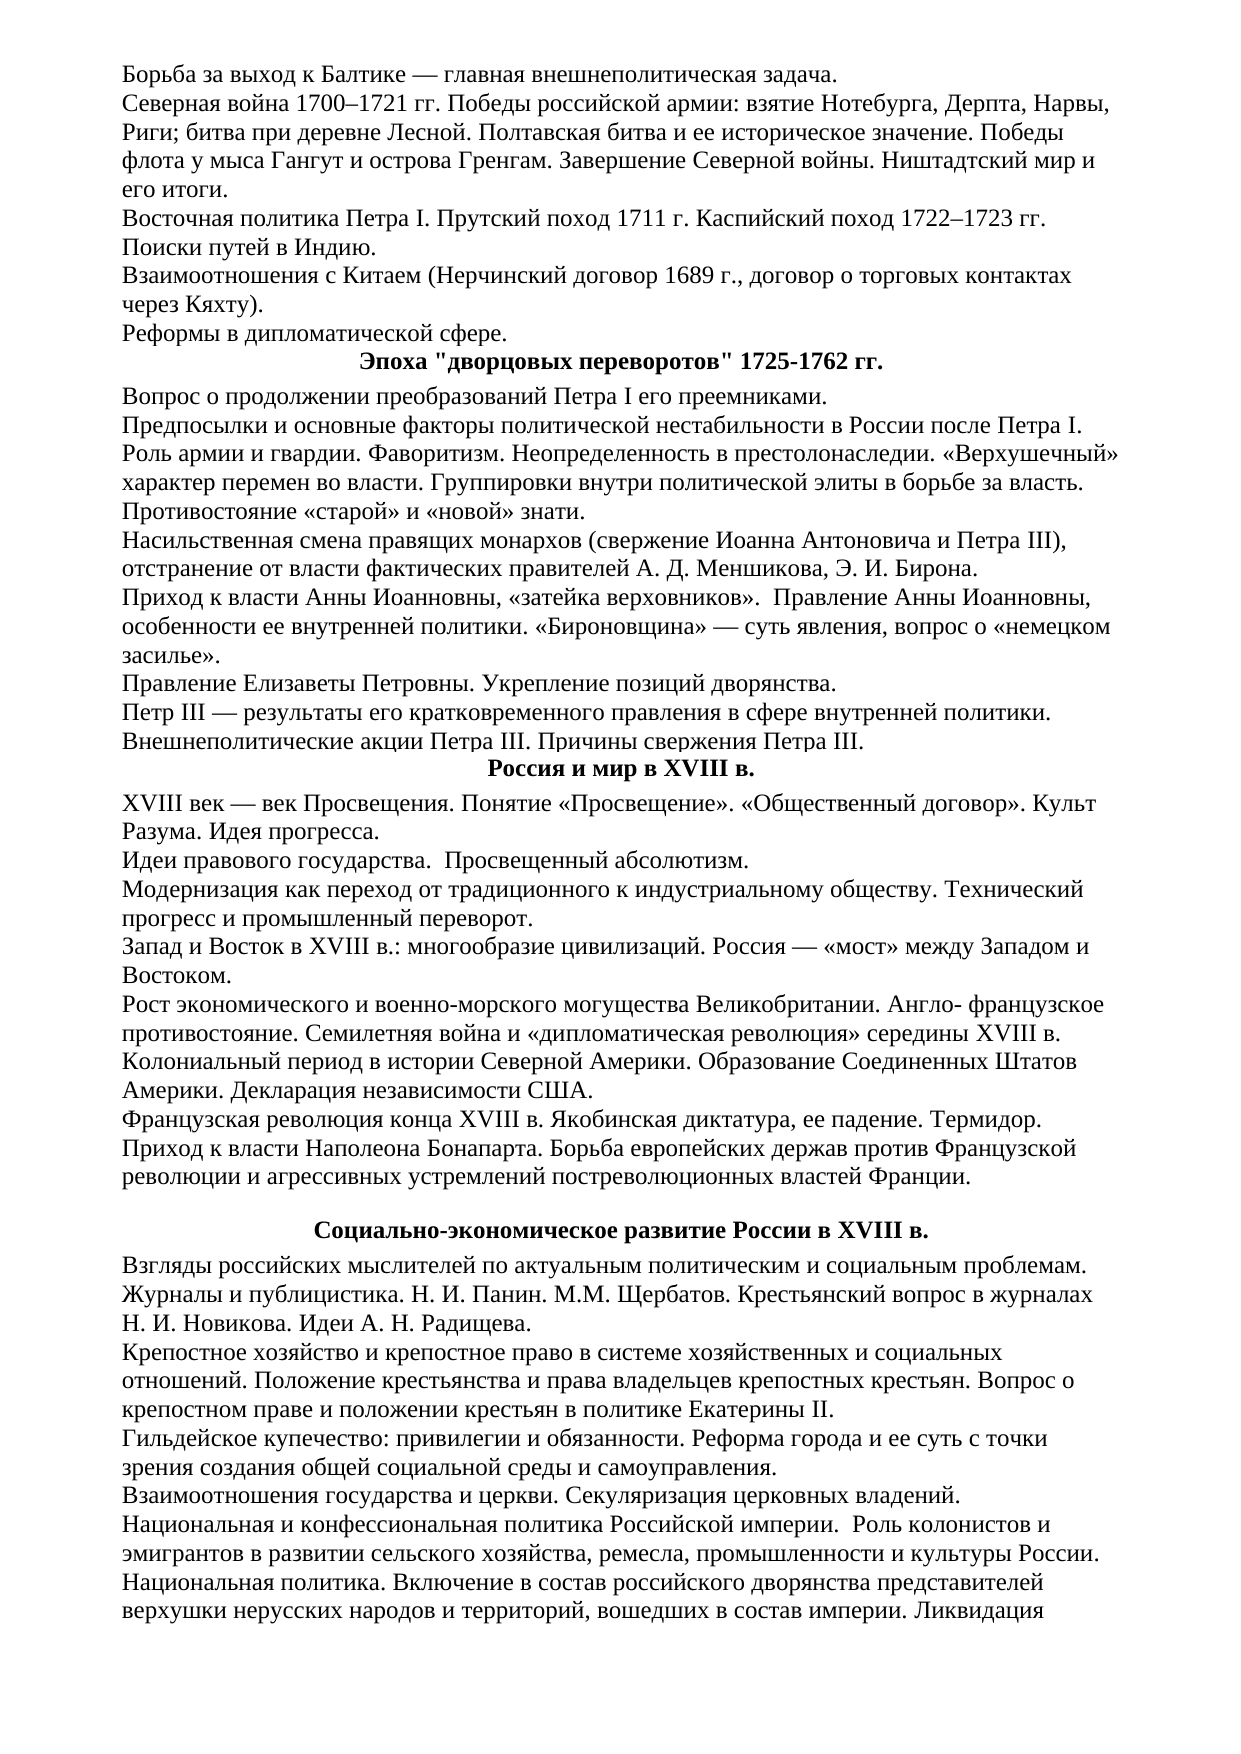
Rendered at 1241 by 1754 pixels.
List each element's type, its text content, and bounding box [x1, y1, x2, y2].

table_cell XVIII век — век Просвещения. Понятие «Просвещение». «Общественный договор». Культ Разума. Идея прогресса. Идеи правового государства. Просвещенный абсолютизм. Модернизация как переход от традиционного к индустриальному обществу. Технический прогресс и промышленный переворот. Запад и Восток в XVIII в.: многообразие цивилизаций. Россия — «мост» между Западом и Востоком. Рост экономического и военно-морского могущества Великобритании. Англо- французское противостояние. Семилетняя война и «дипломатическая революция» середины XVIII в. Колониальный период в истории Северной Америки. Образование Соединенных Штатов Америки. Декларация независимости США. Французская революция конца XVIII в. Якобинская диктатура, ее падение. Термидор. Приход к власти Наполеона Бонапарта. Борьба европейских держав против Французской революции и агрессивных устремлений постреволюционных властей Франции. [118, 788, 1124, 1215]
table_cell Взгляды российских мыслителей по актуальным политическим и социальным проблемам. Журналы и публицистика. Н. И. Панин. М.М. Щербатов. Крестьянский вопрос в журналах Н. И. Новикова. Идеи А. Н. Радищева. Крепостное хозяйство и крепостное право в системе хозяйственных и социальных отношений. Положение крестьянства и права владельцев крепостных крестьян. Вопрос о крепостном праве и положении крестьян в политике Екатерины II. Гильдейское купечество: привилегии и обязанности. Реформа города и ее суть с точки зрения создания общей социальной среды и самоуправления. Взаимоотношения государства и церкви. Секуляризация церковных владений. Национальная и конфессиональная политика Российской империи. Роль колонистов и эмигрантов в развитии сельского хозяйства, ремесла, промышленности и культуры России. Национальная политика. Включение в состав российского дворянства представителей верхушки нерусских народов и территорий, вошедших в состав империи. Ликвидация [118, 1251, 1124, 1662]
table_cell Вопрос о продолжении преобразований Петра I его преемниками. Предпосылки и основные факторы политической нестабильности в России после Петра I. Роль армии и гвардии. Фаворитизм. Неопределенность в престолонаследии. «Верхушечный» характер перемен во власти. Группировки внутри политической элиты в борьбе за власть. Противостояние «старой» и «новой» знати. Насильственная смена правящих монархов (свержение Иоанна Антоновича и Петра III), отстранение от власти фактических правителей А. Д. Меншикова, Э. И. Бирона. Приход к власти Анны Иоанновны, «затейка верховников». Правление Анны Иоанновны, особенности ее внутренней политики. «Бироновщина» — суть явления, вопрос о «немецком засилье». Правление Елизаветы Петровны. Укрепление позиций дворянства. Петр III — результаты его кратковременного правления в сфере внутренней политики. Внешнеполитические акции Петра III. Причины свержения Петра III. [118, 381, 1124, 752]
table_cell Социально-экономическое развитие России в XVIII в. [118, 1216, 1124, 1248]
table_cell Эпоха "дворцовых переворотов" 1725-1762 гг. [118, 346, 1124, 379]
table_header Борьба за выход к Балтике — главная внешнеполитическая задача. Северная война 1700–1721 гг. Победы российской армии: взятие Нотебурга, Дерпта, Нарвы, Риги; битва при деревне Лесной. Полтавская битва и ее историческое значение. Победы флота у мыса Гангут и острова Гренгам. Завершение Северной войны. Ништадтский мир и его итоги. Восточная политика Петра I. Прутский поход 1711 г. Каспийский поход 1722–1723 гг. Поиски путей в Индию. Взаимоотношения с Китаем (Нерчинский договор 1689 г., договор о торговых контактах через Кяхту). Реформы в дипломатической сфере. [118, 59, 1124, 345]
table_cell Россия и мир в XVIII в. [118, 753, 1124, 785]
